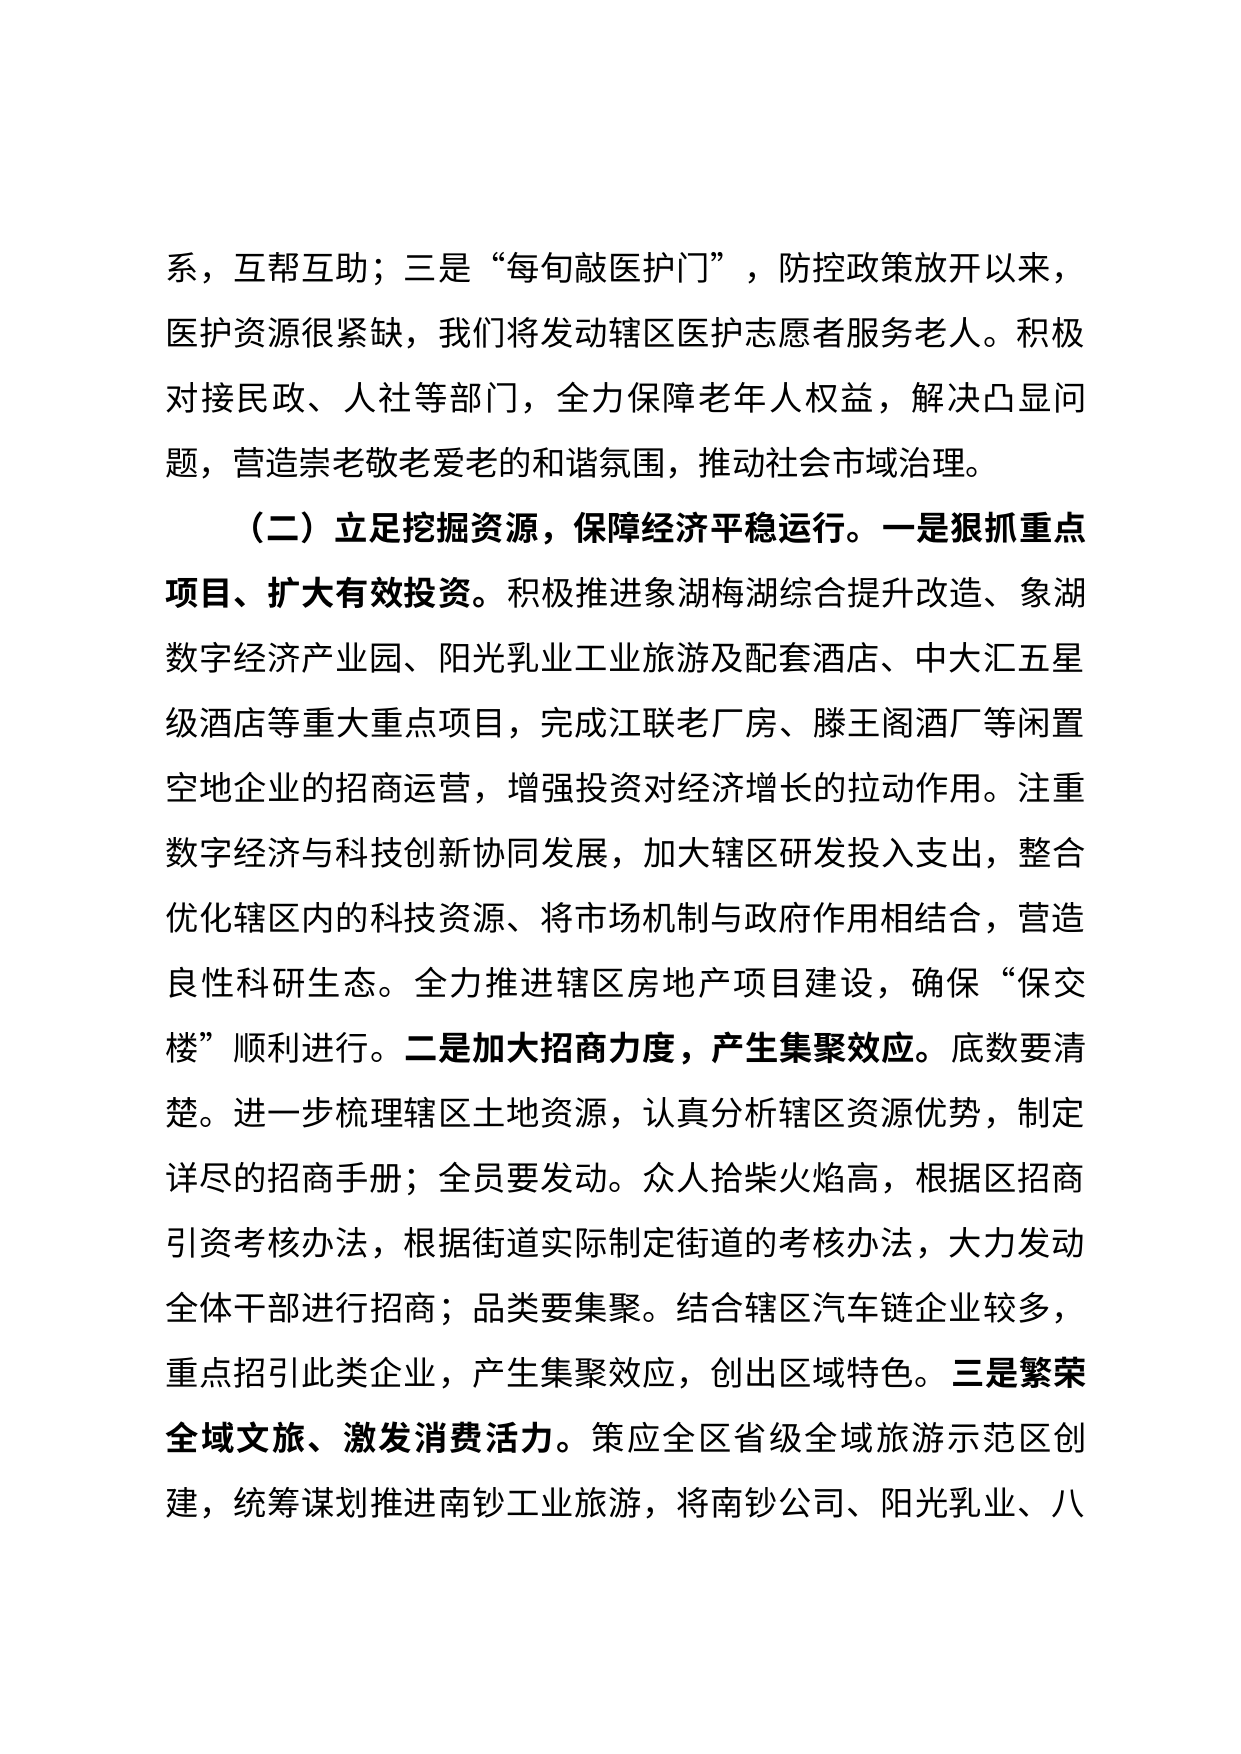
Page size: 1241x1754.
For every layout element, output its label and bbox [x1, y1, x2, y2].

list [165, 233, 1087, 493]
text [165, 493, 1087, 1533]
